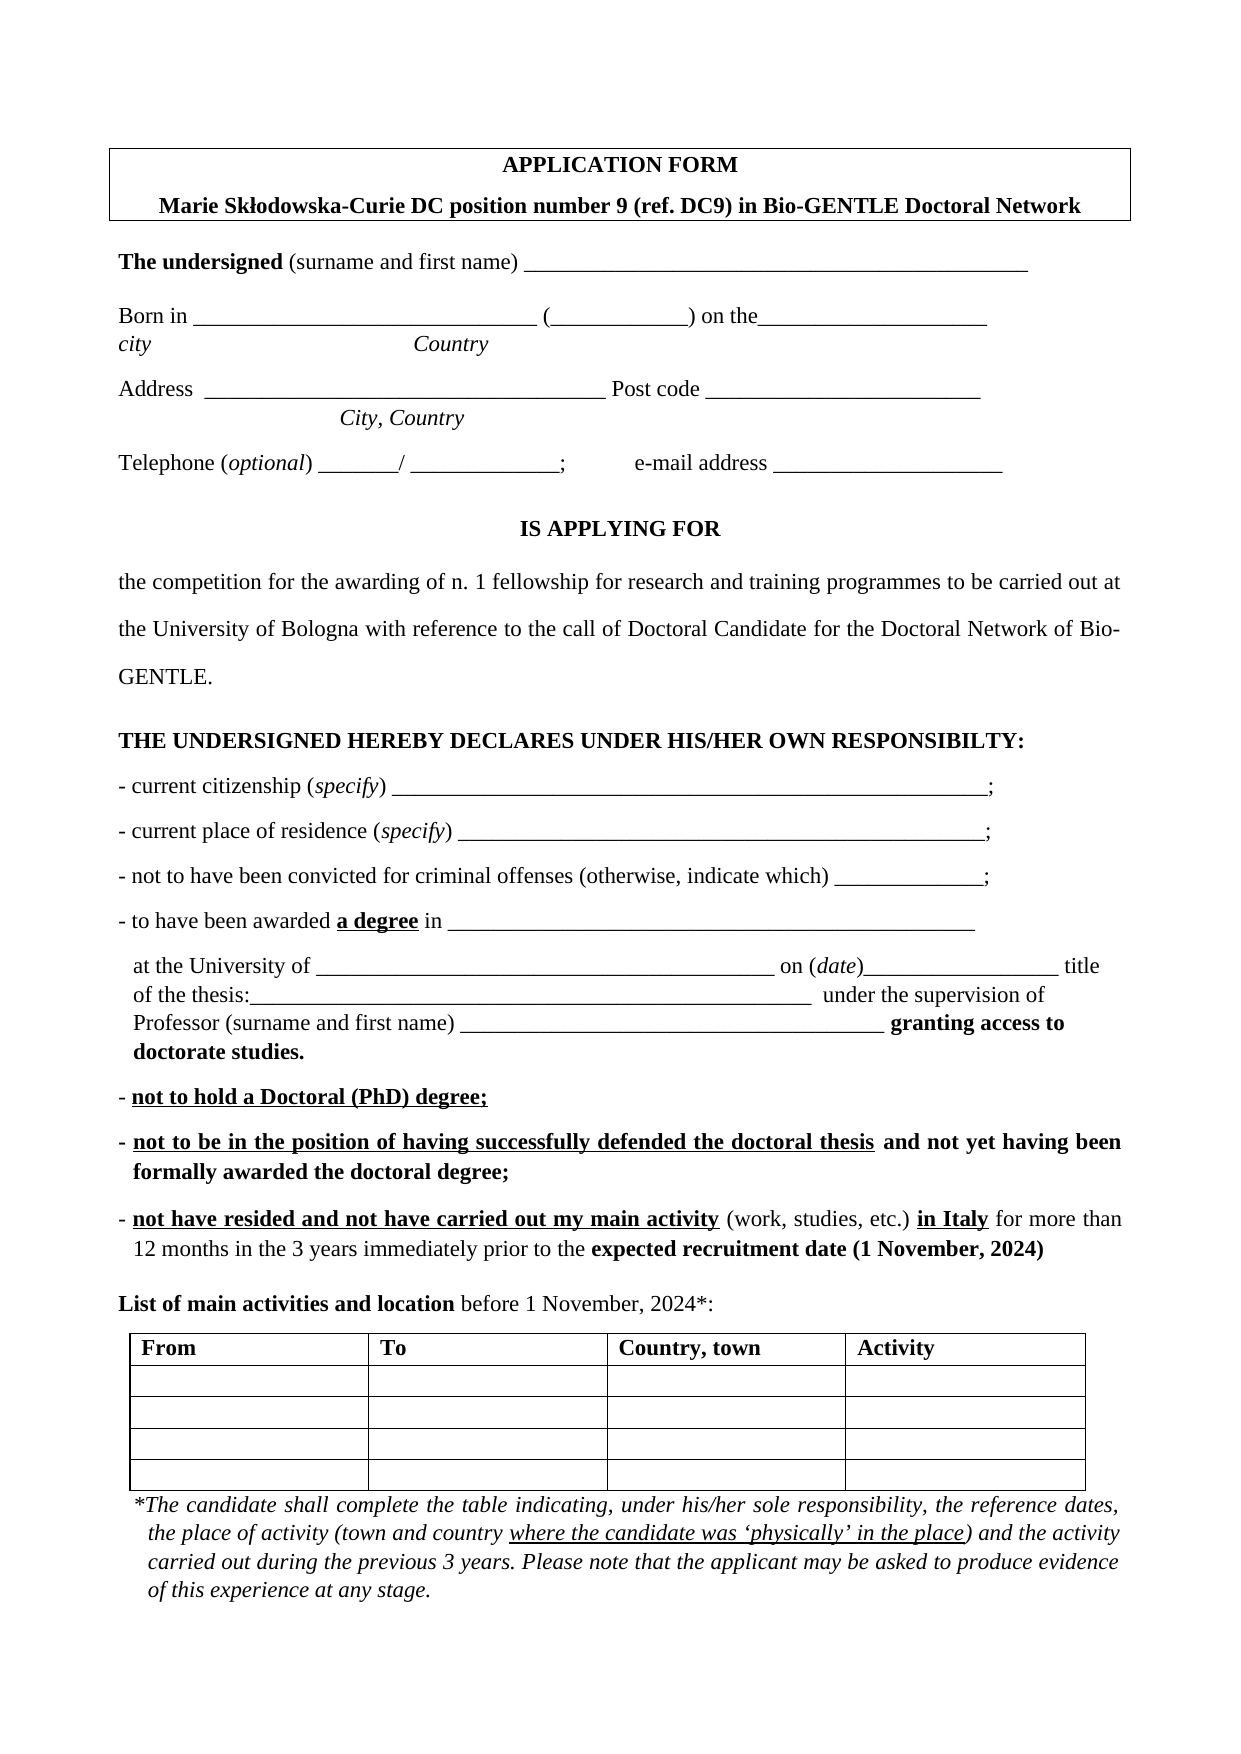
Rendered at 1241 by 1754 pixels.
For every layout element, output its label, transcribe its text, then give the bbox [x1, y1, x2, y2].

table_cell [846, 1460, 1085, 1490]
table_header To [369, 1334, 607, 1365]
table_cell [369, 1460, 607, 1490]
text - to have been awarded a degree in ______________________________________________ [118, 907, 1122, 934]
text - current place of residence (specify) ______________________________________________; [118, 817, 1122, 843]
table_cell [846, 1366, 1085, 1396]
text Marie Skłodowska-Curie DC position number 9 (ref. DC9) in Bio-GENTLE Doctoral Network [110, 188, 1130, 220]
table_cell [131, 1366, 368, 1396]
text Born in ______________________________ (____________) on the____________________ [118, 302, 1122, 328]
text City, Country [266, 404, 1122, 430]
table_cell [369, 1397, 607, 1427]
table_cell [608, 1366, 845, 1396]
text THE UNDERSIGNED HEREBY DECLARES UNDER HIS/HER OWN RESPONSIBILTY: [118, 727, 1122, 753]
text - not to be in the position of having successfully defended the doctoral thesis and not yet having been formally awarded the doctoral degree; [118, 1128, 1122, 1184]
text - not to hold a Doctoral (PhD) degree; [118, 1083, 1122, 1109]
text Telephone (optional) _______/ _____________; e-mail address ____________________ [118, 449, 566, 475]
table_header Activity [846, 1334, 1085, 1365]
text at the University of ________________________________________ on (date)_________________ title of the thesis:_________________________________________________ under the supervision of Professor (surname and first name) _____________________________________ granting access to doctorate studies. [133, 952, 1122, 1064]
text Address ___________________________________ Post code ________________________ [118, 375, 1122, 402]
table_cell [369, 1429, 607, 1459]
table_cell [369, 1366, 607, 1396]
table_cell [131, 1460, 368, 1490]
table_cell [608, 1397, 845, 1427]
text The undersigned (surname and first name) ____________________________________________ [118, 248, 1122, 274]
table_cell [131, 1397, 368, 1427]
text List of main activities and location before 1 November, 2024*: [118, 1291, 1122, 1317]
text IS APPLYING FOR [118, 515, 1122, 541]
text Telephone (optional) _______/ _____________; e-mail address ____________________ [767, 449, 1122, 475]
table_cell [131, 1429, 368, 1459]
text *The candidate shall complete the table indicating, under his/her sole responsibility, the reference dates, the place of activity (town and country where the candidate was ‘physically’ in the place) and the activity carried out during the previous 3 years. Please note that the applicant may be asked to produce evidence of this experience at any stage. [133, 1491, 1122, 1603]
text city Country [118, 330, 1122, 356]
text - not to have been convicted for criminal offenses (otherwise, indicate which) _____________; [118, 862, 1122, 889]
table_cell [846, 1429, 1085, 1459]
table_cell [608, 1429, 845, 1459]
table_header Country, town [608, 1334, 845, 1365]
text - current citizenship (specify) ____________________________________________________; [118, 772, 1122, 798]
text - not have resided and not have carried out my main activity (work, studies, etc.) in Italy for more than 12 months in the 3 years immediately prior to the expected recruitment date (1 November, 2024) [118, 1205, 1122, 1262]
table_cell [608, 1460, 845, 1490]
table_header From [131, 1334, 368, 1365]
table_cell [846, 1397, 1085, 1427]
text APPLICATION FORM [110, 149, 1130, 177]
text the competition for the awarding of n. 1 fellowship for research and training programmes to be carried out at the University of Bologna with reference to the call of Doctoral Candidate for the Doctoral Network of Bio-GENTLE. [118, 568, 1122, 689]
